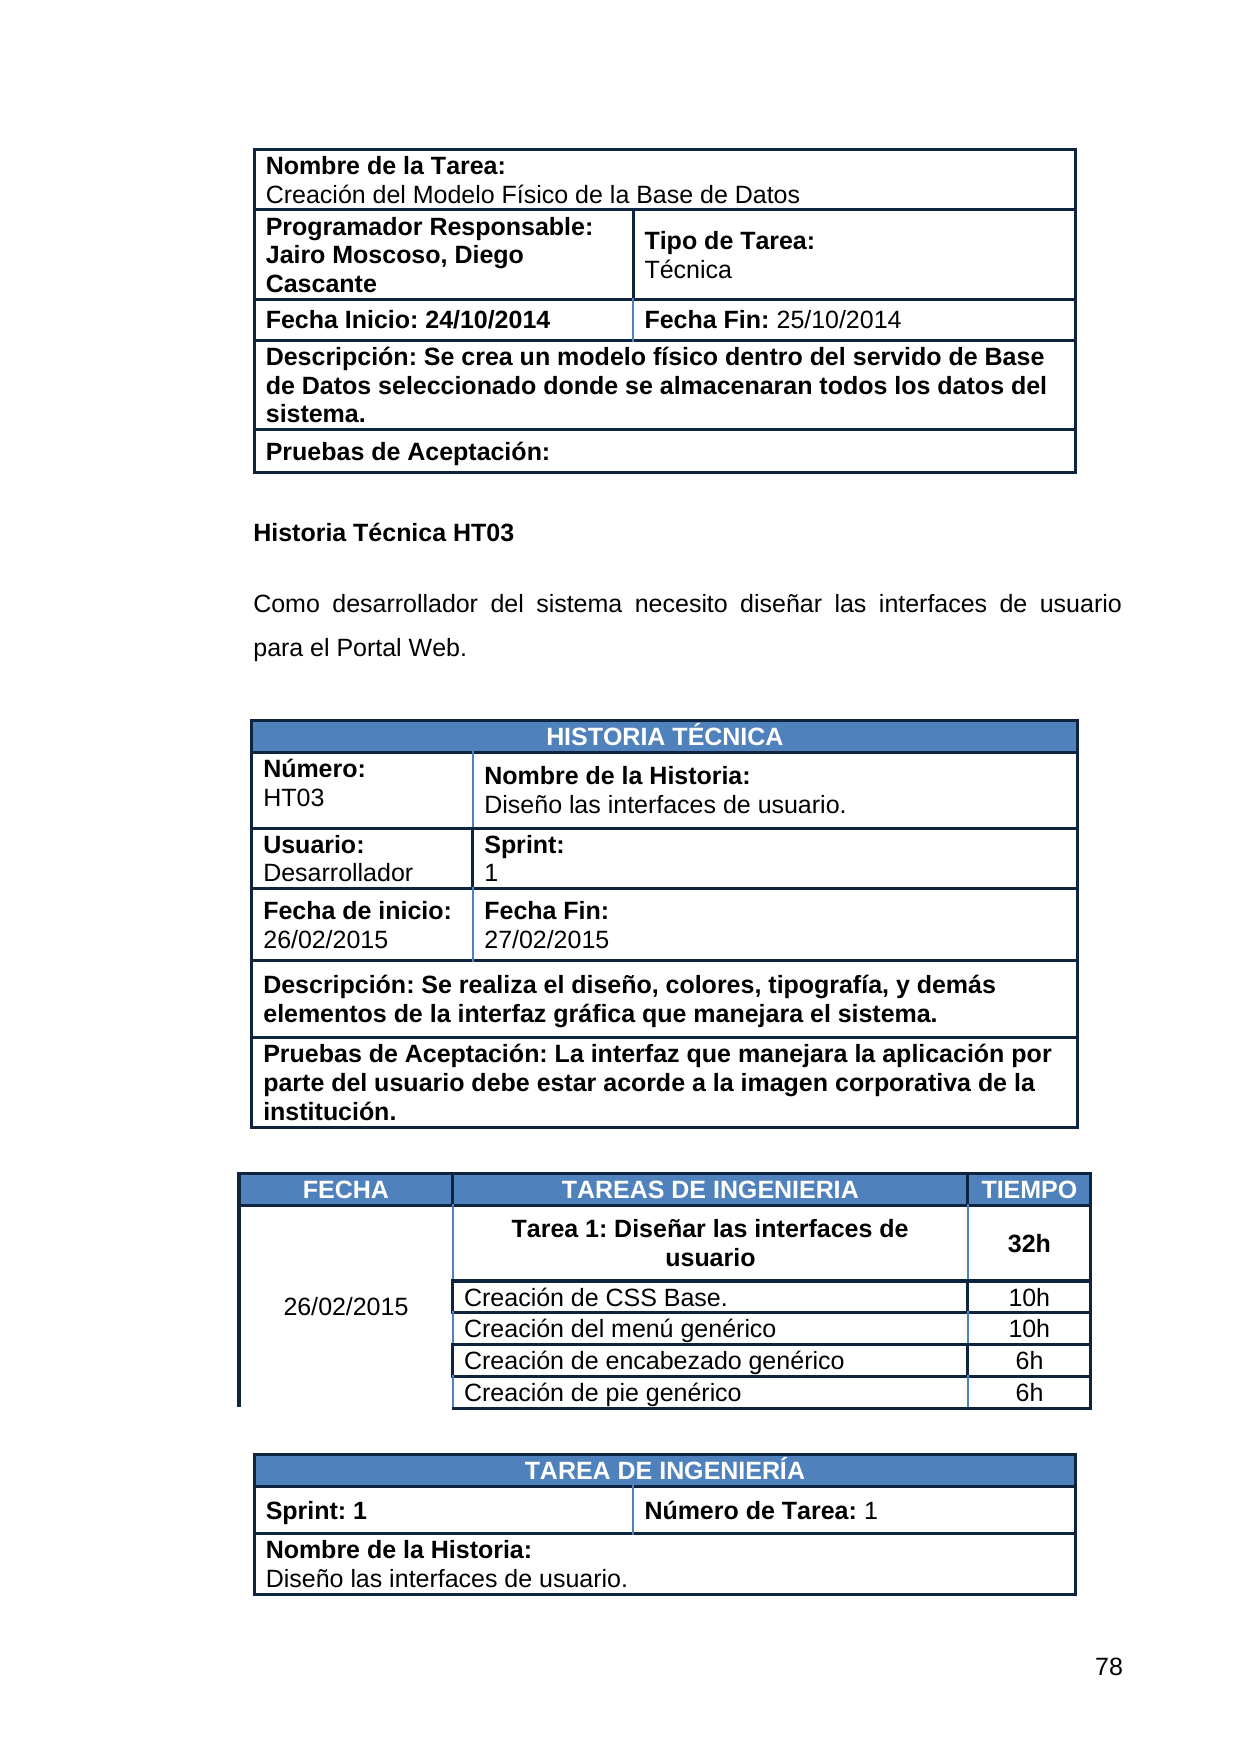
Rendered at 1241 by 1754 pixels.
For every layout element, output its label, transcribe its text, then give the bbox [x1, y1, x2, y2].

table_cell Pruebas de Aceptación: [256, 431, 1074, 471]
table_cell Creación de pie genérico [454, 1378, 967, 1407]
table_cell Fecha Fin: 27/02/2015 [474, 890, 1076, 959]
table_header HISTORIA TÉCNICA [253, 722, 1076, 751]
table_cell Número: HT03 [253, 754, 472, 827]
table_cell 6h [969, 1378, 1089, 1407]
table_cell 32h [969, 1207, 1089, 1279]
table_cell Sprint: 1 [474, 830, 1076, 887]
table_cell Número de Tarea: 1 [634, 1488, 1074, 1532]
table_cell Fecha Fin: 25/10/2014 [634, 301, 1074, 339]
table_cell 10h [969, 1283, 1089, 1311]
table_cell Creación del menú genérico [454, 1314, 967, 1343]
table_cell 26/02/2015 [241, 1207, 452, 1407]
table_cell Nombre de la Tarea: Creación del Modelo Físico de la Base de Datos [256, 151, 1074, 208]
table_cell Sprint: 1 [256, 1488, 632, 1532]
table_cell Nombre de la Historia: Diseño las interfaces de usuario. [474, 754, 1076, 827]
table_cell Nombre de la Historia: Diseño las interfaces de usuario. [256, 1535, 1074, 1593]
table_header FECHA [241, 1175, 451, 1204]
table_header TAREA DE INGENIERÍA [256, 1456, 1074, 1485]
table_cell 10h [969, 1314, 1089, 1343]
table_cell Fecha Inicio: 24/10/2014 [256, 301, 632, 339]
table_cell Creación de encabezado genérico [454, 1346, 966, 1375]
table_cell Descripción: Se realiza el diseño, colores, tipografía, y demás elementos de la interfaz gráfica que manejara el sistema. [253, 962, 1076, 1036]
table_header TAREAS DE INGENIERIA [454, 1175, 966, 1204]
table_cell Tarea 1: Diseñar las interfaces de usuario [454, 1207, 967, 1279]
table_cell Pruebas de Aceptación: La interfaz que manejara la aplicación por parte del usuario debe estar acorde a la imagen corporativa de la institución. [253, 1039, 1076, 1126]
text Como desarrollador del sistema necesito diseñar las interfaces de usuario para el Portal Web. [253, 589, 1123, 661]
table_cell Usuario: Desarrollador [253, 830, 471, 887]
table_header TIEMPO [969, 1175, 1089, 1204]
table_cell Creación de CSS Base. [454, 1283, 966, 1311]
table_cell Programador Responsable: Jairo Moscoso, Diego Cascante [256, 211, 632, 298]
table_cell Tipo de Tarea: Técnica [635, 211, 1074, 298]
subtitle Historia Técnica HT03 [209, 517, 1108, 546]
table_cell Descripción: Se crea un modelo físico dentro del servido de Base de Datos seleccionado donde se almacenaran todos los datos del sistema. [256, 342, 1074, 428]
table_cell 6h [969, 1346, 1089, 1375]
table_cell Fecha de inicio: 26/02/2015 [253, 890, 472, 959]
